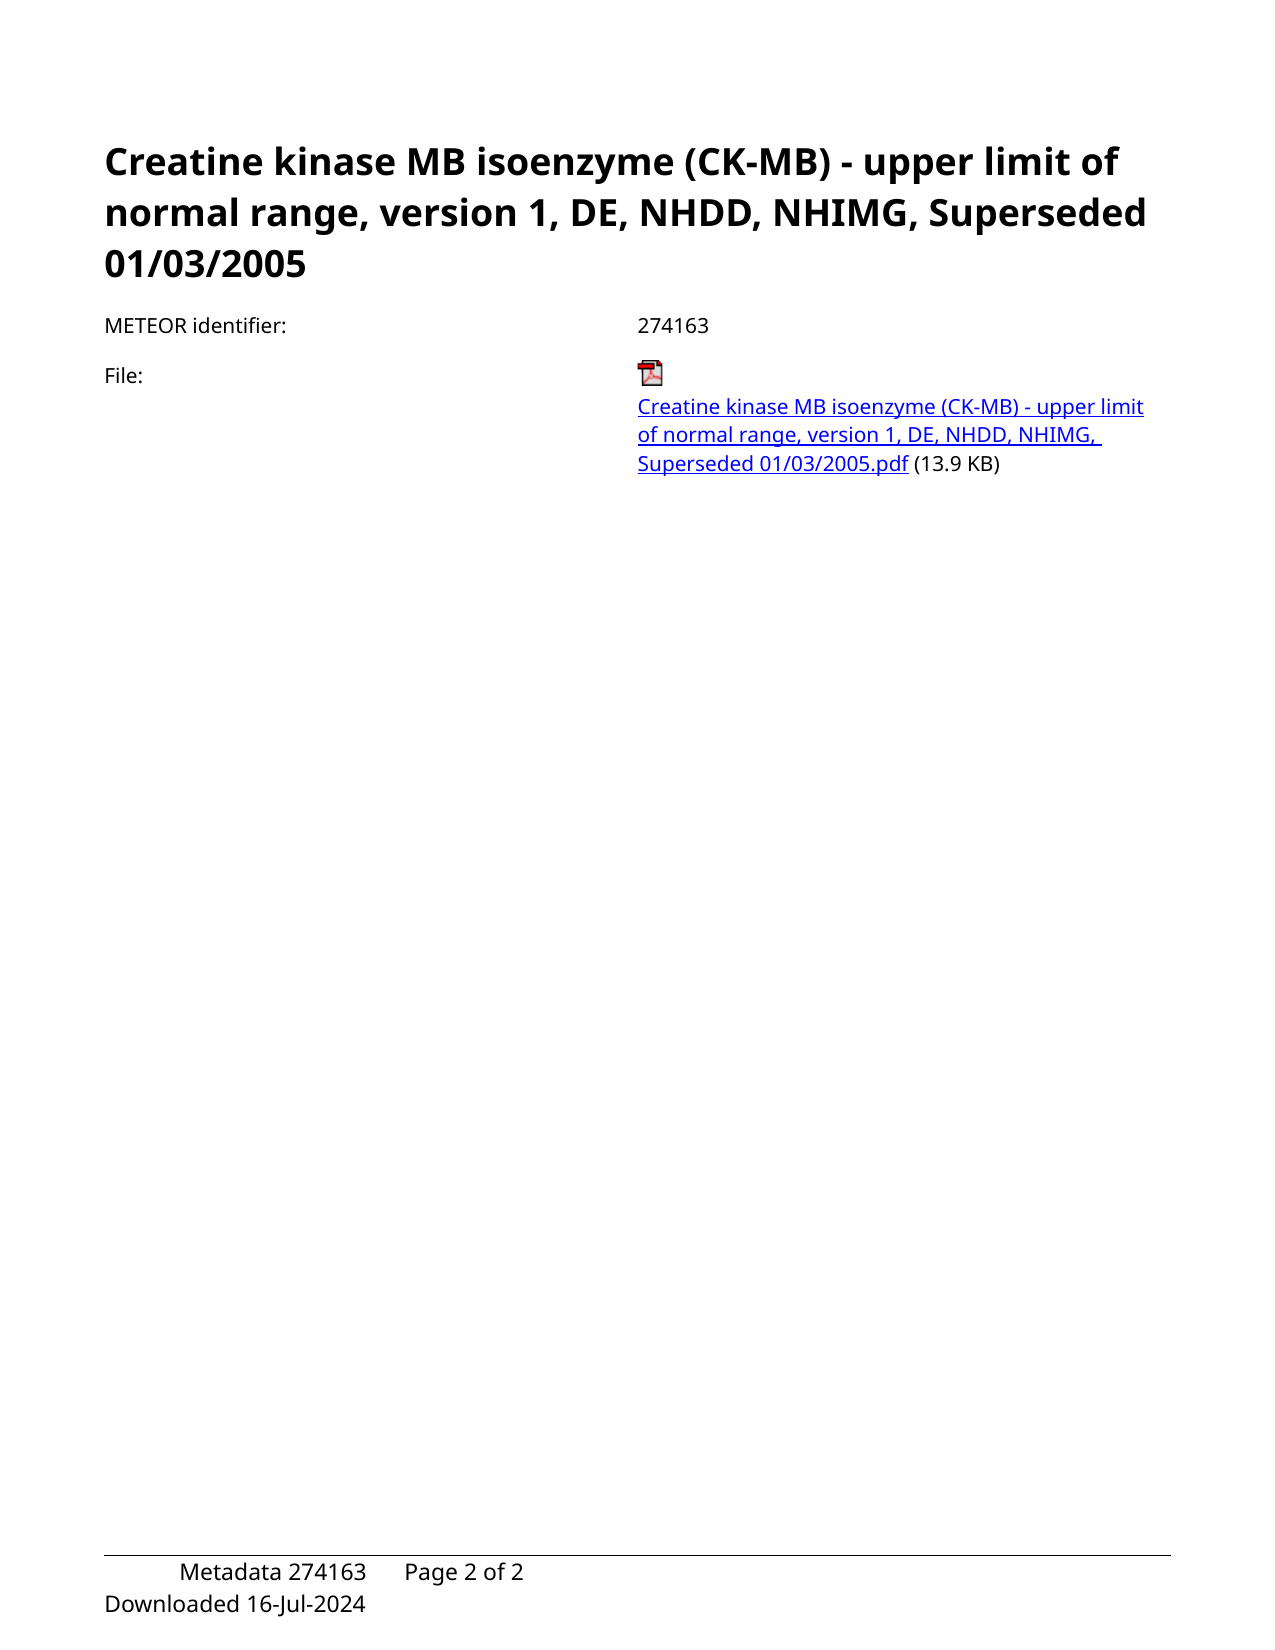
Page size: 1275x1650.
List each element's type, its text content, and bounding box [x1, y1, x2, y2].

subtitle Creatine kinase MB isoenzyme (CK-MB) - upper limit of normal range, version 1, DE, NHDD, NHIMG, Superseded 01/03/2005 [104, 135, 1171, 288]
table_header METEOR identifier: [93, 301, 626, 350]
table_header 274163 [626, 301, 1159, 350]
table_cell Creatine kinase MB isoenzyme (CK-MB) - upper limit of normal range, version 1, DE, NHDD, NHIMG, Superseded 01/03/2005.pdf (13.9 KB) [626, 350, 1159, 519]
table_cell File: [93, 350, 626, 519]
